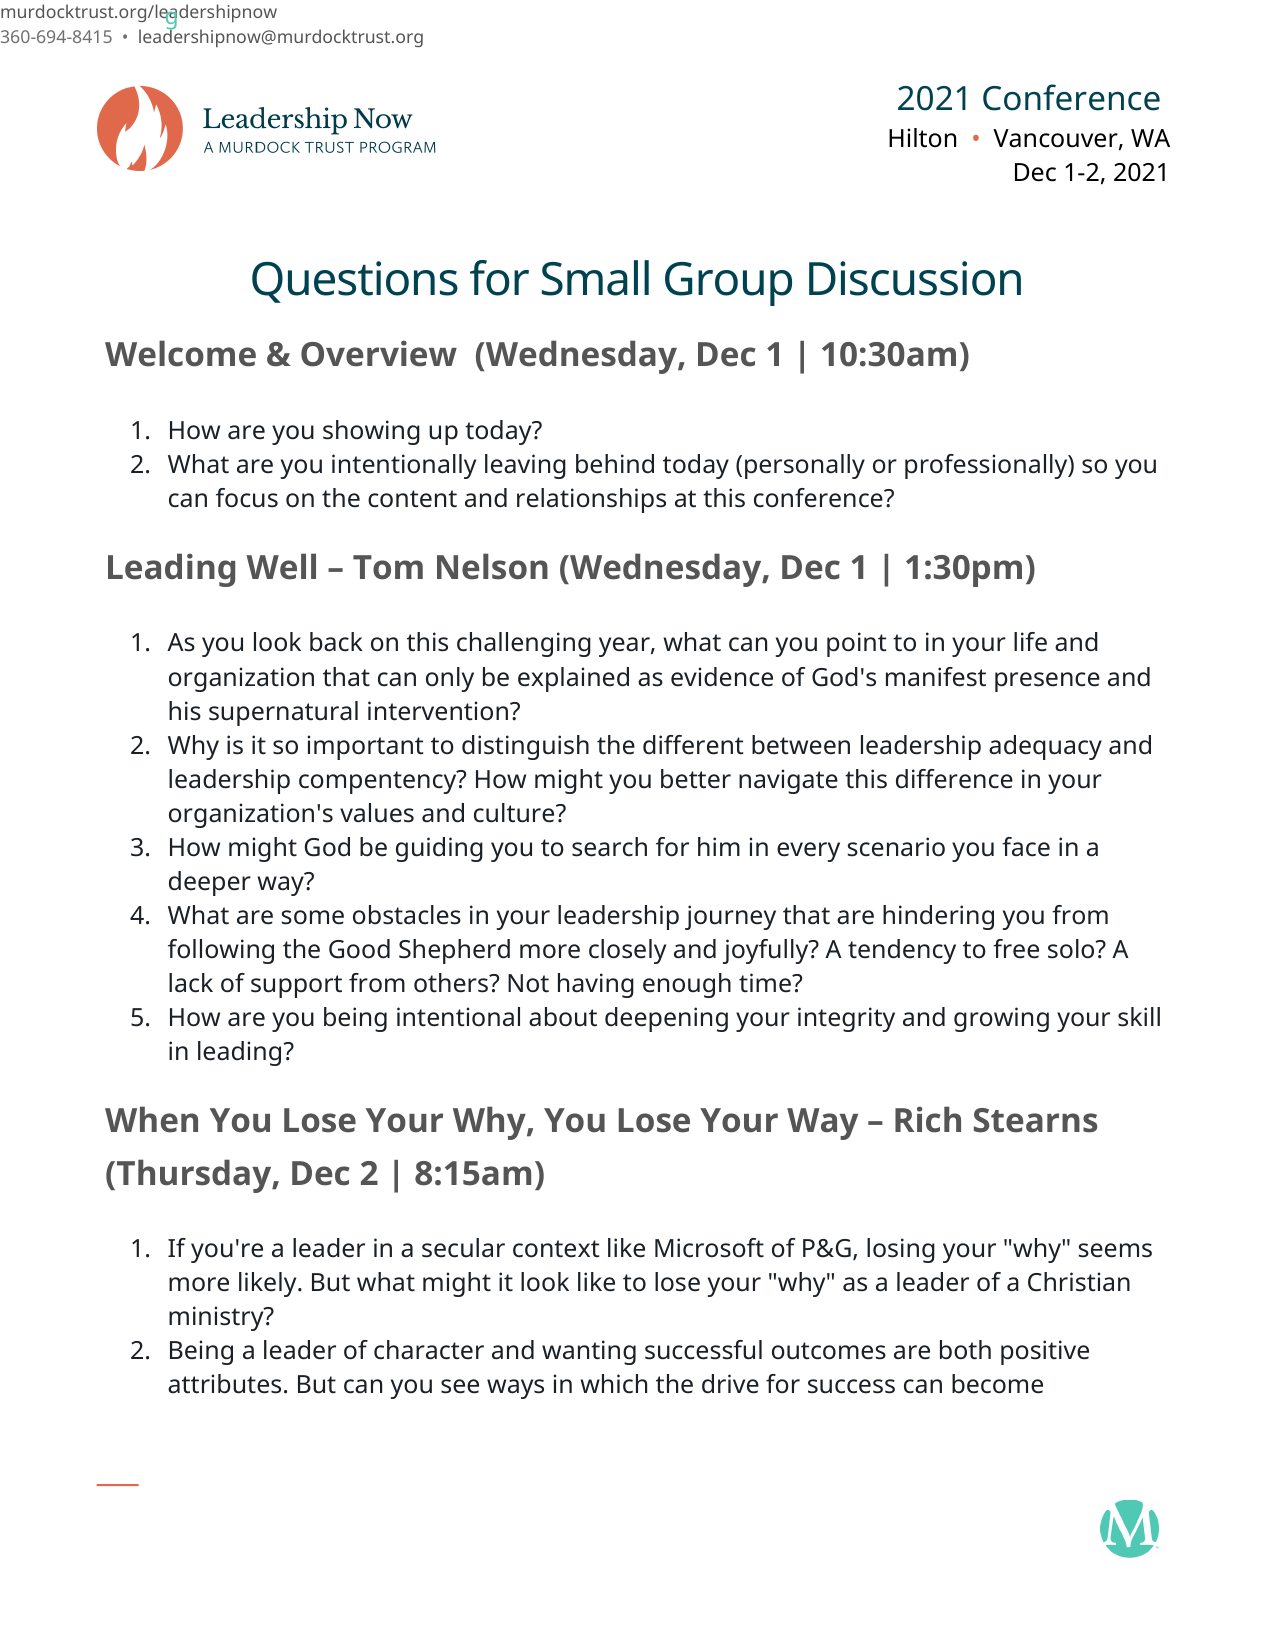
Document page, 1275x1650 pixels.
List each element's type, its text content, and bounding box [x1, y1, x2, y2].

list How are you being intentional about deepening your integrity and growing your skill in leading? [130, 1000, 1170, 1068]
picture [1100, 1500, 1159, 1558]
subtitle Welcome & Overview (Wednesday, Dec 1 | 10:30am) [105, 331, 1170, 376]
list How might God be guiding you to search for him in every scenario you face in a deeper way? [130, 829, 1170, 898]
list What are some obstacles in your leadership journey that are hindering you from following the Good Shepherd more closely and joyfully? A tendency to free solo? A lack of support from others? Not having enough time? [130, 898, 1170, 1000]
list What are you intentionally leaving behind today (personally or professionally) so you can focus on the content and relationships at this conference? [130, 446, 1170, 514]
list As you look back on this challenging year, what can you point to in your life and organization that can only be explained as evidence of God's manifest presence and his supernatural intervention? [130, 625, 1170, 727]
subtitle Leading Well – Tom Nelson (Wednesday, Dec 1 | 1:30pm) [105, 544, 1170, 589]
list How are you showing up today? [130, 412, 1170, 446]
subtitle Questions for Small Group Discussion [105, 247, 1170, 309]
list Why is it so important to distinguish the different between leadership adequacy and leadership compentency? How might you better navigate this difference in your organization's values and culture? [130, 727, 1170, 829]
list If you're a leader in a secular context like Microsoft of P&G, losing your "why" seems more likely. But what might it look like to lose your "why" as a leader of a Christian ministry? [130, 1231, 1170, 1333]
picture [0, 0, 1275, 207]
subtitle When You Lose Your Why, You Lose Your Way – Rich Stearns (Thursday, Dec 2 | 8:15am) [105, 1097, 1170, 1195]
